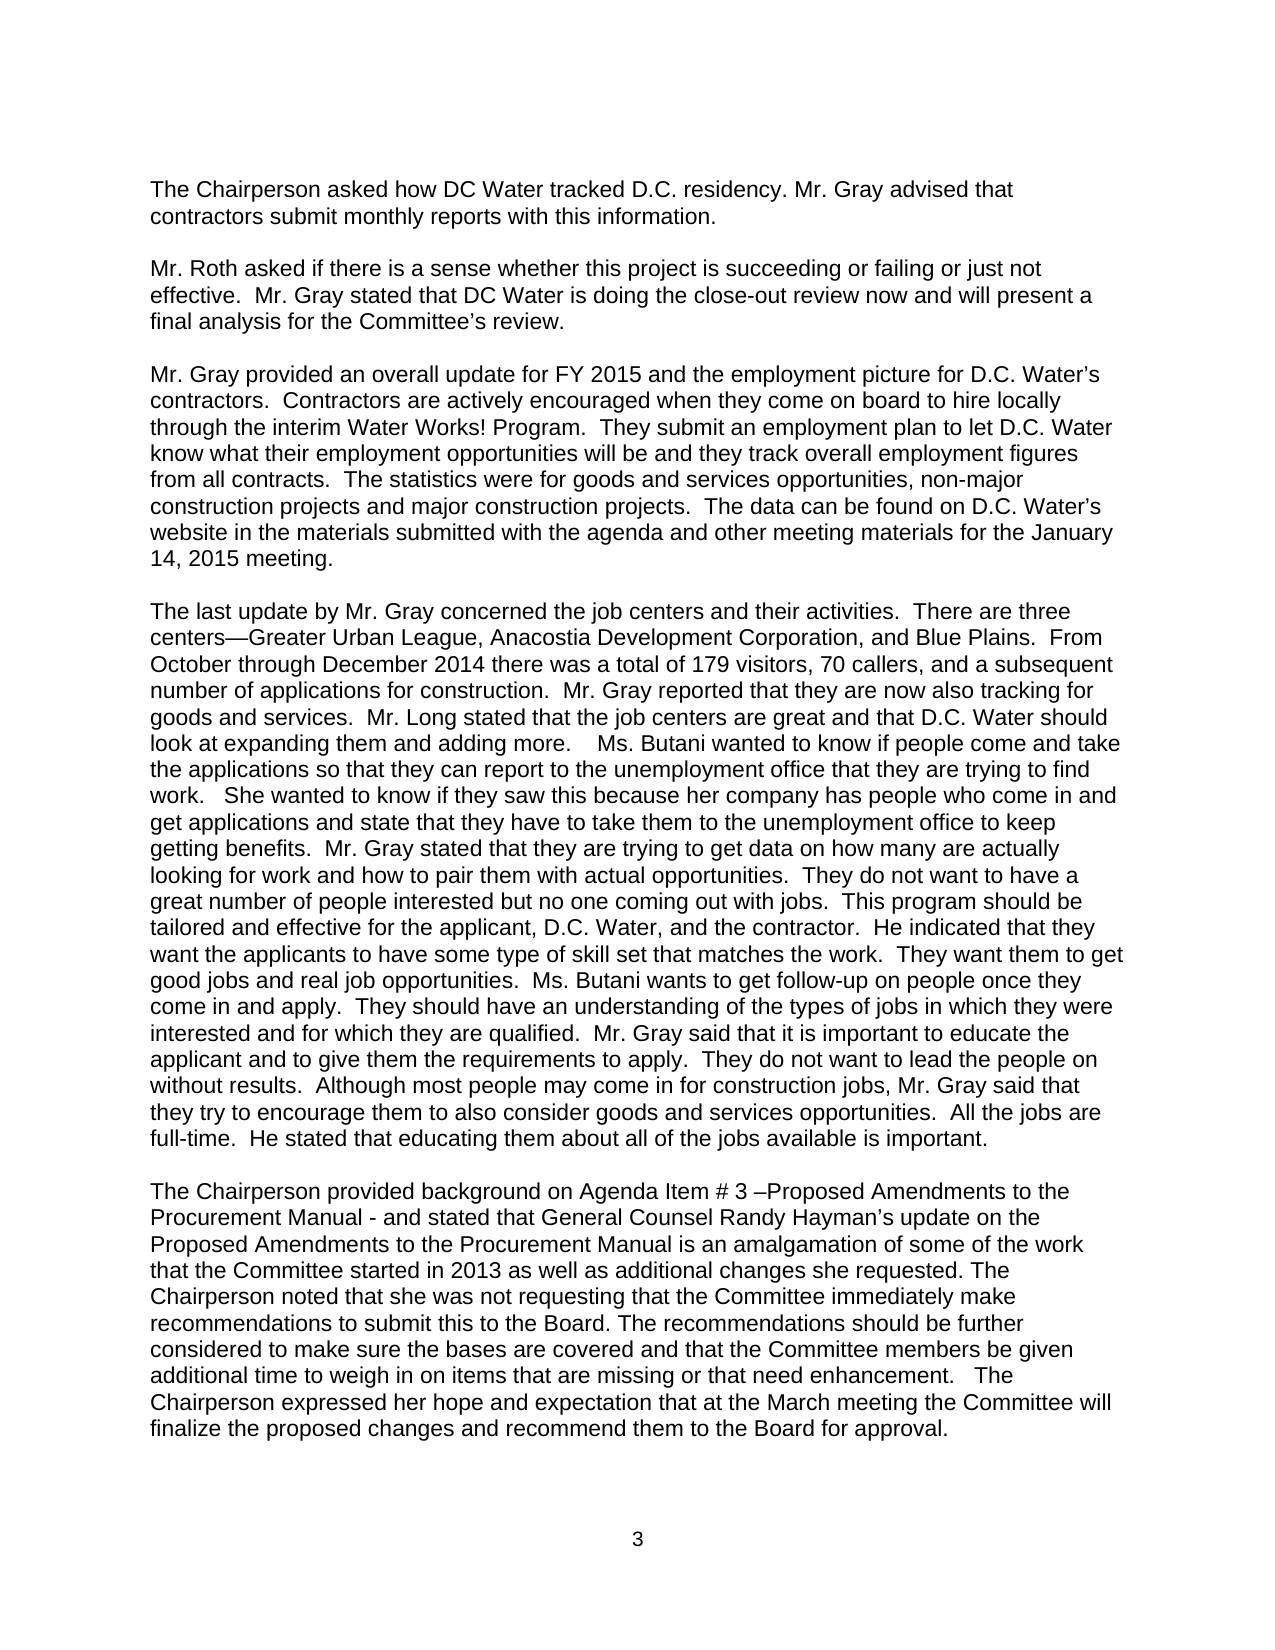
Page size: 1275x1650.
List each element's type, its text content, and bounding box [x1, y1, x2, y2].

text Mr. Roth asked if there is a sense whether this project is succeeding or failing or just not effective. Mr. Gray stated that DC Water is doing the close-out review now and will present a final analysis for the Committee’s review. [150, 255, 1125, 334]
text The last update by Mr. Gray concerned the job centers and their activities. There are three centers—Greater Urban League, Anacostia Development Corporation, and Blue Plains. From October through December 2014 there was a total of 179 visitors, 70 callers, and a subsequent number of applications for construction. Mr. Gray reported that they are now also tracking for goods and services. Mr. Long stated that the job centers are great and that D.C. Water should look at expanding them and adding more. Ms. Butani wanted to know if people come and take the applications so that they can report to the unemployment office that they are trying to find work. She wanted to know if they saw this because her company has people who come in and get applications and state that they have to take them to the unemployment office to keep getting benefits. Mr. Gray stated that they are trying to get data on how many are actually looking for work and how to pair them with actual opportunities. They do not want to have a great number of people interested but no one coming out with jobs. This program should be tailored and effective for the applicant, D.C. Water, and the contractor. He indicated that they want the applicants to have some type of skill set that matches the work. They want them to get good jobs and real job opportunities. Ms. Butani wants to get follow-up on people once they come in and apply. They should have an understanding of the types of jobs in which they were interested and for which they are qualified. Mr. Gray said that it is important to educate the applicant and to give them the requirements to apply. They do not want to lead the people on without results. Although most people may come in for construction jobs, Mr. Gray said that they try to encourage them to also consider goods and services opportunities. All the jobs are full-time. He stated that educating them about all of the jobs available is important. [150, 598, 1125, 1151]
text The Chairperson asked how DC Water tracked D.C. residency. Mr. Gray advised that contractors submit monthly reports with this information. [150, 176, 1125, 229]
text The Chairperson provided background on Agenda Item # 3 –Proposed Amendments to the Procurement Manual - and stated that General Counsel Randy Hayman’s update on the Proposed Amendments to the Procurement Manual is an amalgamation of some of the work that the Committee started in 2013 as well as additional changes she requested. The Chairperson noted that she was not requesting that the Committee immediately make recommendations to submit this to the Board. The recommendations should be further considered to make sure the bases are covered and that the Committee members be given additional time to weigh in on items that are missing or that need enhancement. The Chairperson expressed her hope and expectation that at the March meeting the Committee will finalize the proposed changes and recommend them to the Board for approval. [150, 1178, 1125, 1441]
text Mr. Gray provided an overall update for FY 2015 and the employment picture for D.C. Water’s contractors. Contractors are actively encouraged when they come on board to hire locally through the interim Water Works! Program. They submit an employment plan to let D.C. Water know what their employment opportunities will be and they track overall employment figures from all contracts. The statistics were for goods and services opportunities, non-major construction projects and major construction projects. The data can be found on D.C. Water’s website in the materials submitted with the agenda and other meeting materials for the January 14, 2015 meeting. [150, 361, 1125, 572]
